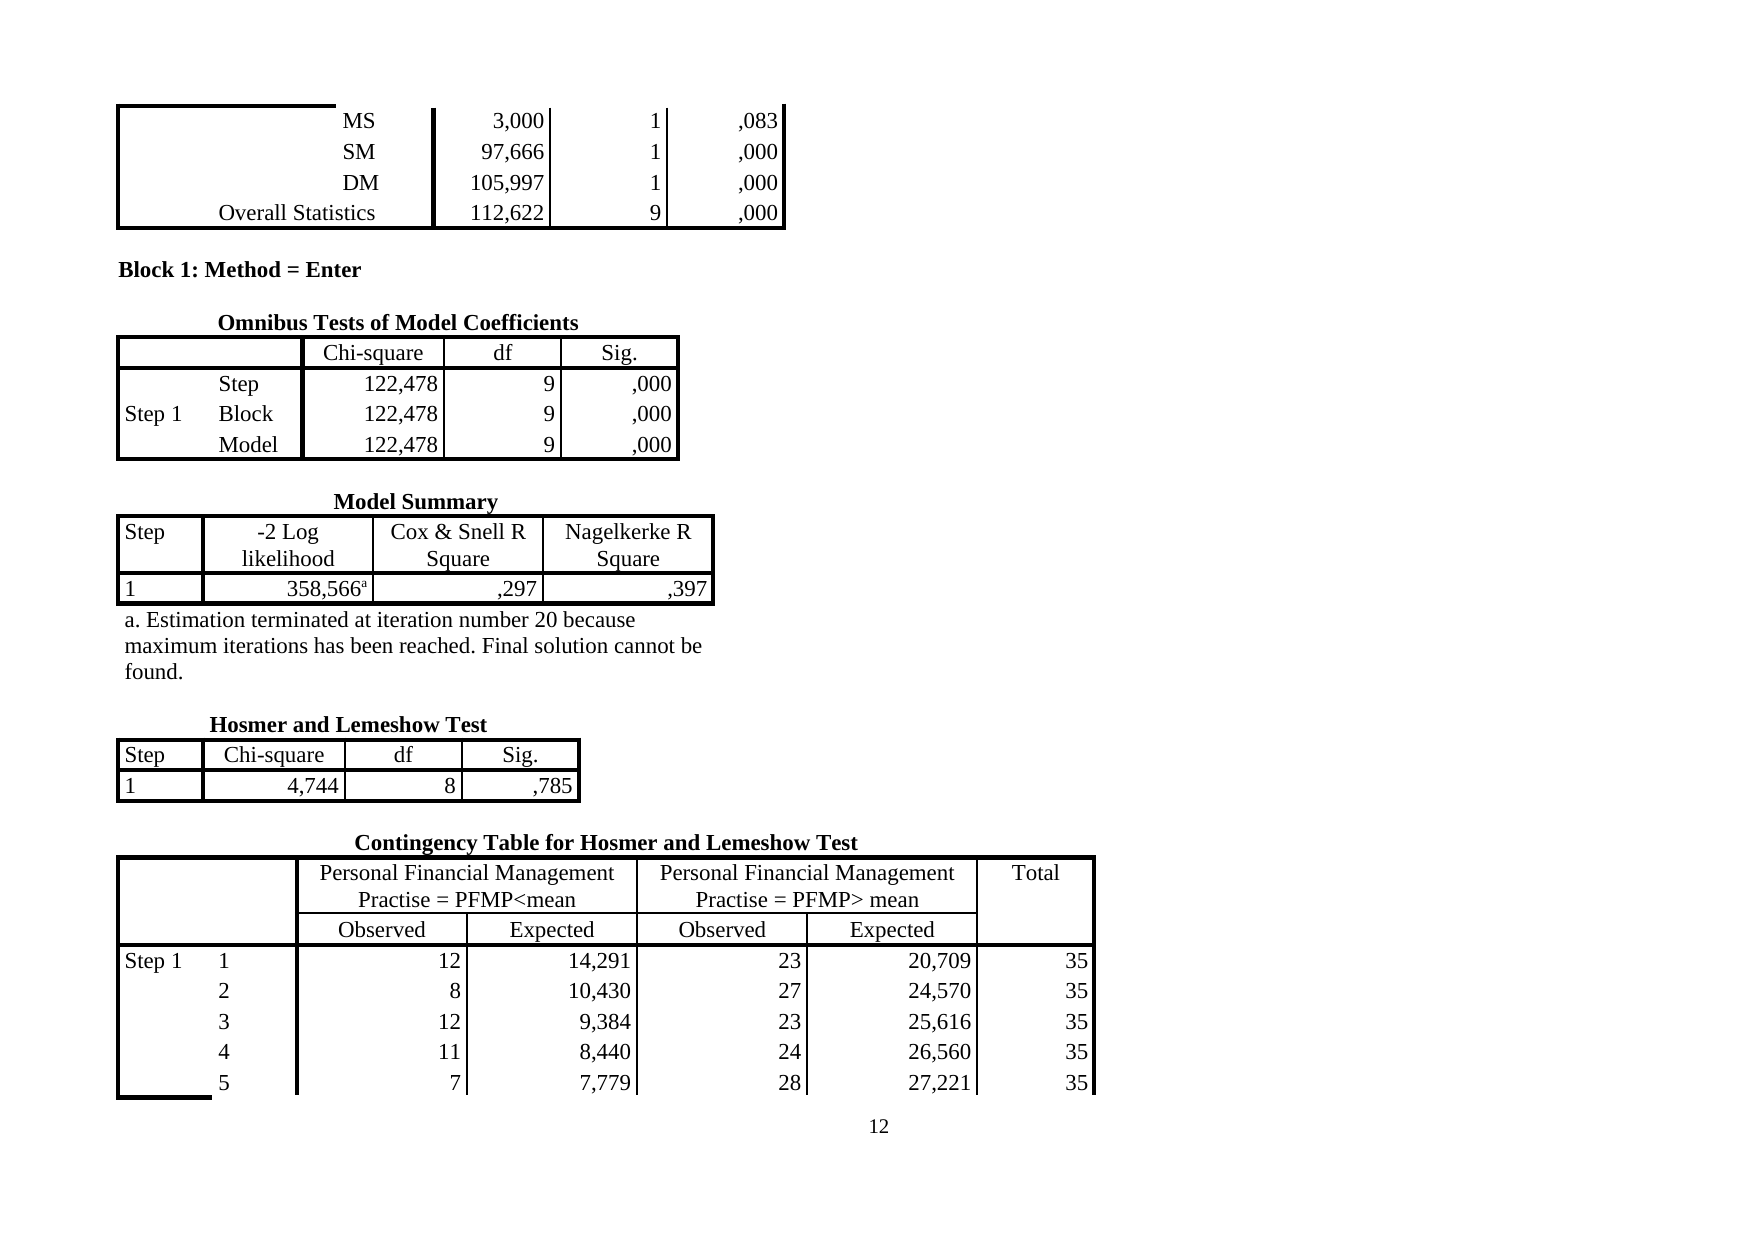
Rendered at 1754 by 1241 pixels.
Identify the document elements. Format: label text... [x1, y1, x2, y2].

table_cell 4,744 [205, 772, 344, 798]
table_cell 26,560 [808, 1034, 976, 1065]
table_cell 122,478 [305, 396, 443, 427]
table_cell 35 [978, 947, 1092, 973]
table_cell 122,478 [305, 427, 443, 457]
table_cell Step 1 [120, 370, 212, 457]
table_header Hosmer and Lemeshow Test [118, 711, 579, 737]
table_cell df [346, 742, 461, 768]
table_cell 11 [299, 1034, 466, 1065]
table_cell 12 [299, 1004, 466, 1034]
table_cell [120, 339, 300, 366]
table_cell Expected [808, 914, 976, 943]
table_cell 8,440 [468, 1034, 636, 1065]
table_cell Sig. [562, 339, 676, 366]
table_cell 1 [551, 134, 666, 164]
table_header Omnibus Tests of Model Coefficients [118, 309, 678, 335]
table_cell 23 [638, 1004, 806, 1034]
table_cell Step [212, 370, 300, 396]
table_cell 3 [212, 1004, 295, 1034]
table_cell 3,000 [434, 104, 550, 134]
table_cell 1 [551, 165, 666, 195]
table_cell ,297 [374, 575, 542, 601]
table_cell 12 [299, 947, 466, 973]
table_cell ,000 [562, 396, 676, 427]
table_cell ,397 [544, 575, 711, 601]
table_cell 24 [638, 1034, 806, 1065]
table_cell 20,709 [808, 947, 976, 973]
table_cell 5 [212, 1065, 295, 1095]
table_cell 27,221 [808, 1065, 976, 1095]
table_cell 9 [551, 195, 666, 226]
table_cell ,785 [463, 772, 577, 798]
table_cell 9 [445, 396, 560, 427]
table_cell ,000 [668, 195, 782, 226]
table_cell 14,291 [468, 947, 636, 973]
table_cell 112,622 [436, 195, 549, 226]
table_cell 1 [550, 104, 667, 134]
table_cell 23 [638, 947, 806, 973]
table_cell ,000 [668, 165, 782, 195]
table_cell ,000 [562, 370, 676, 396]
table_cell 35 [978, 973, 1092, 1004]
table_cell 27 [638, 973, 806, 1004]
table_cell Expected [468, 914, 636, 943]
table_cell 35 [978, 1004, 1092, 1034]
table_cell 122,478 [305, 370, 443, 396]
table_cell Observed [638, 914, 806, 943]
table_cell 25,616 [808, 1004, 976, 1034]
table_cell Chi-square [205, 742, 344, 768]
table_cell 1 [120, 772, 201, 798]
table_cell 1 [120, 575, 201, 601]
table_cell 9 [445, 427, 560, 457]
table_cell 8 [346, 772, 461, 798]
table_cell Model [212, 427, 300, 457]
table_cell a. Estimation terminated at iteration number 20 because maximum iterations has been reached. Final solution cannot be found. [118, 606, 713, 685]
table_cell ,000 [668, 134, 782, 164]
table_cell 8 [299, 973, 466, 1004]
table_cell Observed [299, 914, 466, 943]
table_cell 10,430 [468, 973, 636, 1004]
table_cell 2 [212, 973, 295, 1004]
table_cell Total [978, 860, 1092, 943]
table_cell Step [120, 742, 201, 768]
table_cell 4 [212, 1034, 295, 1065]
table_cell 358,566a [205, 575, 372, 601]
table_cell Personal Financial Management Practise = PFMP> mean [638, 860, 976, 912]
table_cell df [445, 339, 560, 366]
table_cell Step [120, 518, 201, 571]
table_cell Nagelkerke R Square [544, 518, 711, 571]
table_cell 35 [978, 1034, 1092, 1065]
table_cell 7 [299, 1065, 466, 1095]
table_cell DM [336, 165, 431, 195]
table_cell ,000 [562, 427, 676, 457]
text Block 1: Method = Enter [118, 256, 1639, 282]
table_cell MS [336, 104, 433, 134]
table_cell 9,384 [468, 1004, 636, 1034]
table_cell Overall Statistics [212, 195, 431, 226]
table_cell Sig. [463, 742, 577, 768]
table_cell Chi-square [305, 339, 443, 366]
table_cell 9 [445, 370, 560, 396]
table_cell Cox & Snell R Square [374, 518, 542, 571]
table_cell Block [212, 396, 300, 427]
table_cell 35 [978, 1065, 1092, 1095]
table_cell ,083 [667, 104, 782, 134]
table_cell Step 1 [120, 947, 212, 1095]
table_cell 105,997 [436, 165, 549, 195]
table_cell 28 [638, 1065, 806, 1095]
table_cell 24,570 [808, 973, 976, 1004]
table_header Contingency Table for Hosmer and Lemeshow Test [118, 829, 1094, 855]
table_cell -2 Log likelihood [205, 518, 372, 571]
table_cell SM [336, 134, 431, 164]
table_cell Personal Financial Management Practise = PFMP<mean [299, 860, 636, 912]
table_cell 97,666 [436, 134, 549, 164]
table_cell 7,779 [468, 1065, 636, 1095]
table_cell [120, 860, 295, 943]
table_cell 1 [212, 947, 295, 973]
table_header Model Summary [118, 488, 713, 514]
